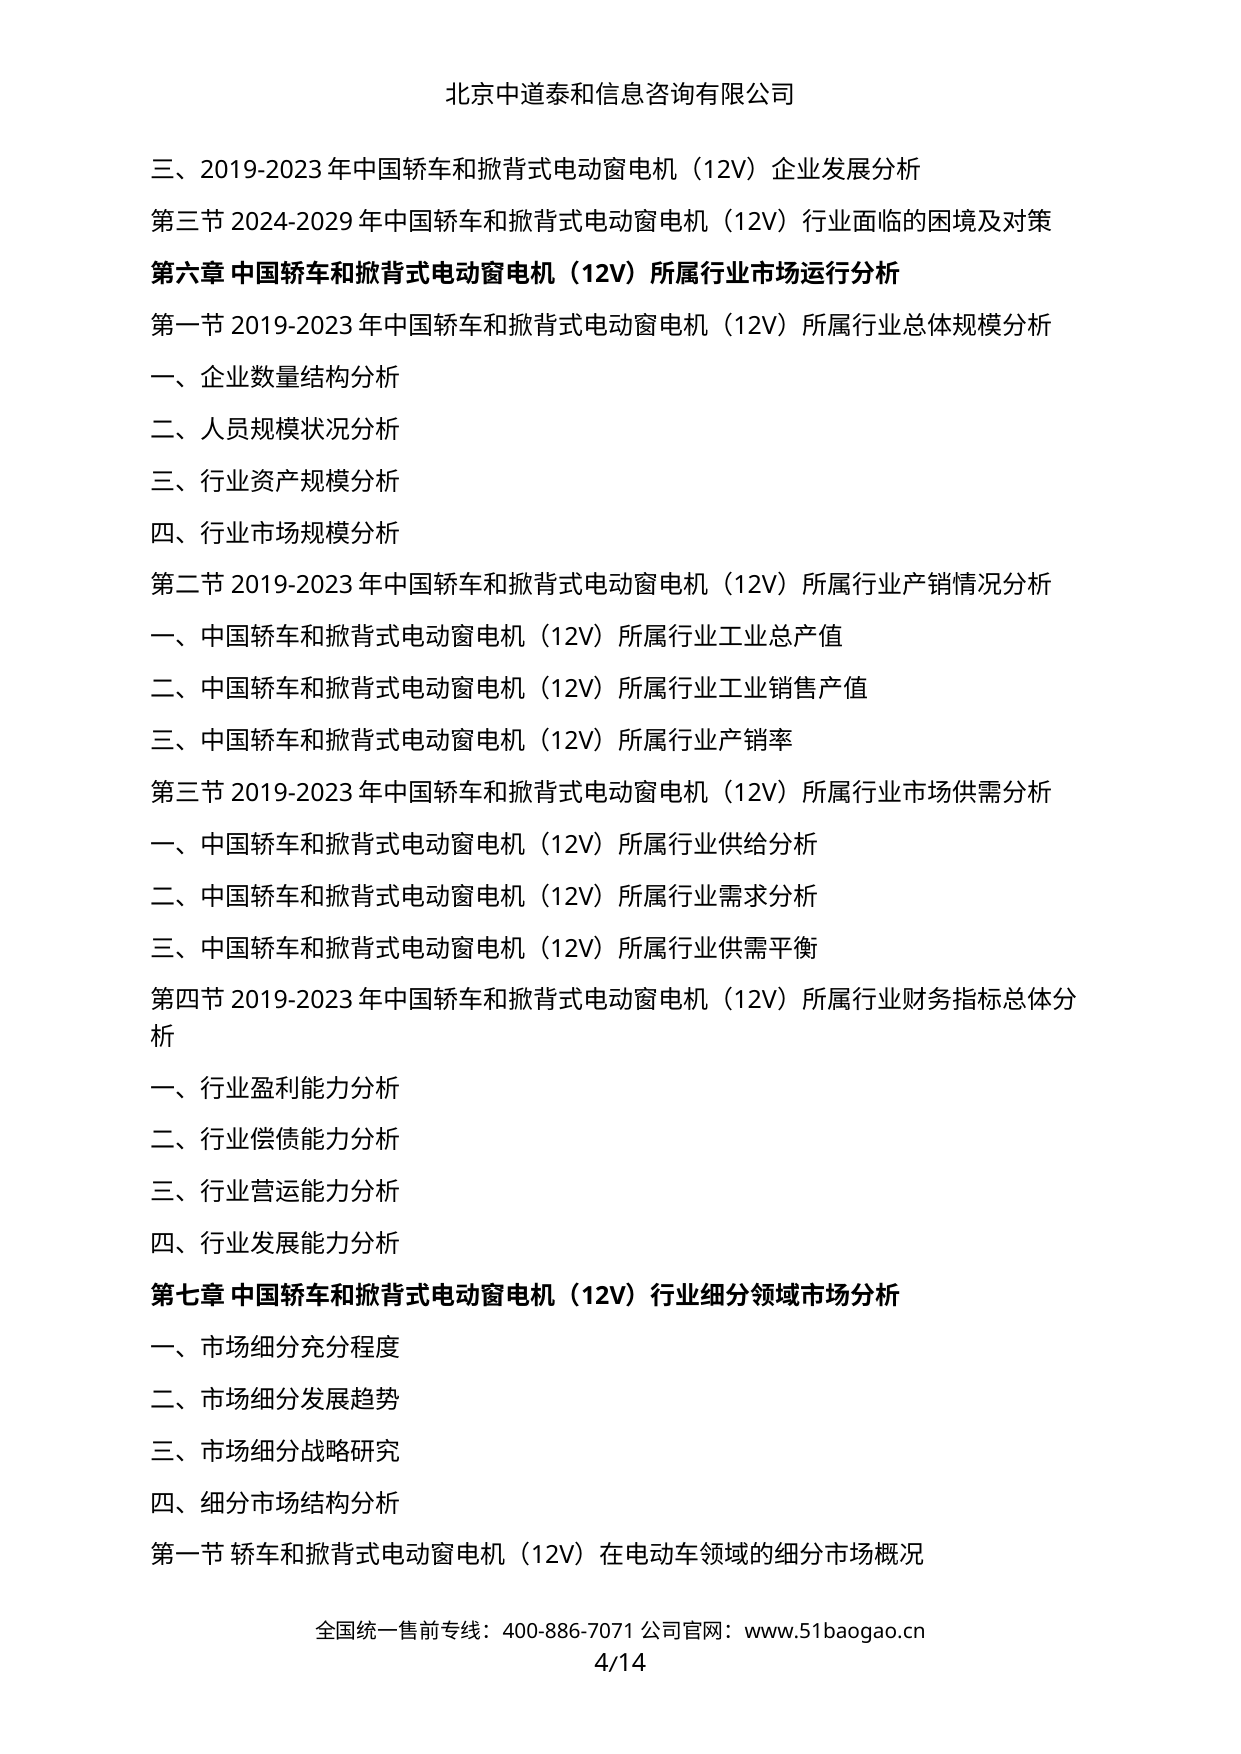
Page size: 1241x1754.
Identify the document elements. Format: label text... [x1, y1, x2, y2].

text 第六章 中国轿车和掀背式电动窗电机（12V）所属行业市场运行分析 [150, 254, 1090, 290]
text 第三节 2019-2023年中国轿车和掀背式电动窗电机（12V）所属行业市场供需分析 [150, 772, 1090, 809]
text 二、市场细分发展趋势 [150, 1379, 1090, 1416]
text 二、中国轿车和掀背式电动窗电机（12V）所属行业工业销售产值 [150, 669, 1090, 705]
text 第三节 2024-2029年中国轿车和掀背式电动窗电机（12V）行业面临的困境及对策 [150, 202, 1090, 238]
text 三、2019-2023年中国轿车和掀背式电动窗电机（12V）企业发展分析 [150, 150, 1090, 186]
text 四、细分市场结构分析 [150, 1483, 1090, 1519]
text 一、企业数量结构分析 [150, 357, 1090, 394]
text 四、行业发展能力分析 [150, 1224, 1090, 1260]
text 第一节 轿车和掀背式电动窗电机（12V）在电动车领域的细分市场概况 [150, 1535, 1090, 1571]
text 第一节 2019-2023年中国轿车和掀背式电动窗电机（12V）所属行业总体规模分析 [150, 306, 1090, 342]
text 一、中国轿车和掀背式电动窗电机（12V）所属行业工业总产值 [150, 617, 1090, 653]
text 三、中国轿车和掀背式电动窗电机（12V）所属行业供需平衡 [150, 928, 1090, 964]
text 第二节 2019-2023年中国轿车和掀背式电动窗电机（12V）所属行业产销情况分析 [150, 565, 1090, 601]
text 二、中国轿车和掀背式电动窗电机（12V）所属行业需求分析 [150, 876, 1090, 912]
text 第七章 中国轿车和掀背式电动窗电机（12V）行业细分领域市场分析 [150, 1276, 1090, 1312]
text 一、市场细分充分程度 [150, 1327, 1090, 1364]
text 三、行业资产规模分析 [150, 461, 1090, 497]
text 一、中国轿车和掀背式电动窗电机（12V）所属行业供给分析 [150, 824, 1090, 861]
text 三、行业营运能力分析 [150, 1172, 1090, 1208]
text 一、行业盈利能力分析 [150, 1068, 1090, 1104]
text 三、市场细分战略研究 [150, 1431, 1090, 1467]
text 四、行业市场规模分析 [150, 513, 1090, 549]
text 二、人员规模状况分析 [150, 409, 1090, 446]
text 二、行业偿债能力分析 [150, 1120, 1090, 1156]
text 第四节 2019-2023年中国轿车和掀背式电动窗电机（12V）所属行业财务指标总体分析 [150, 980, 1090, 1052]
text 三、中国轿车和掀背式电动窗电机（12V）所属行业产销率 [150, 721, 1090, 757]
